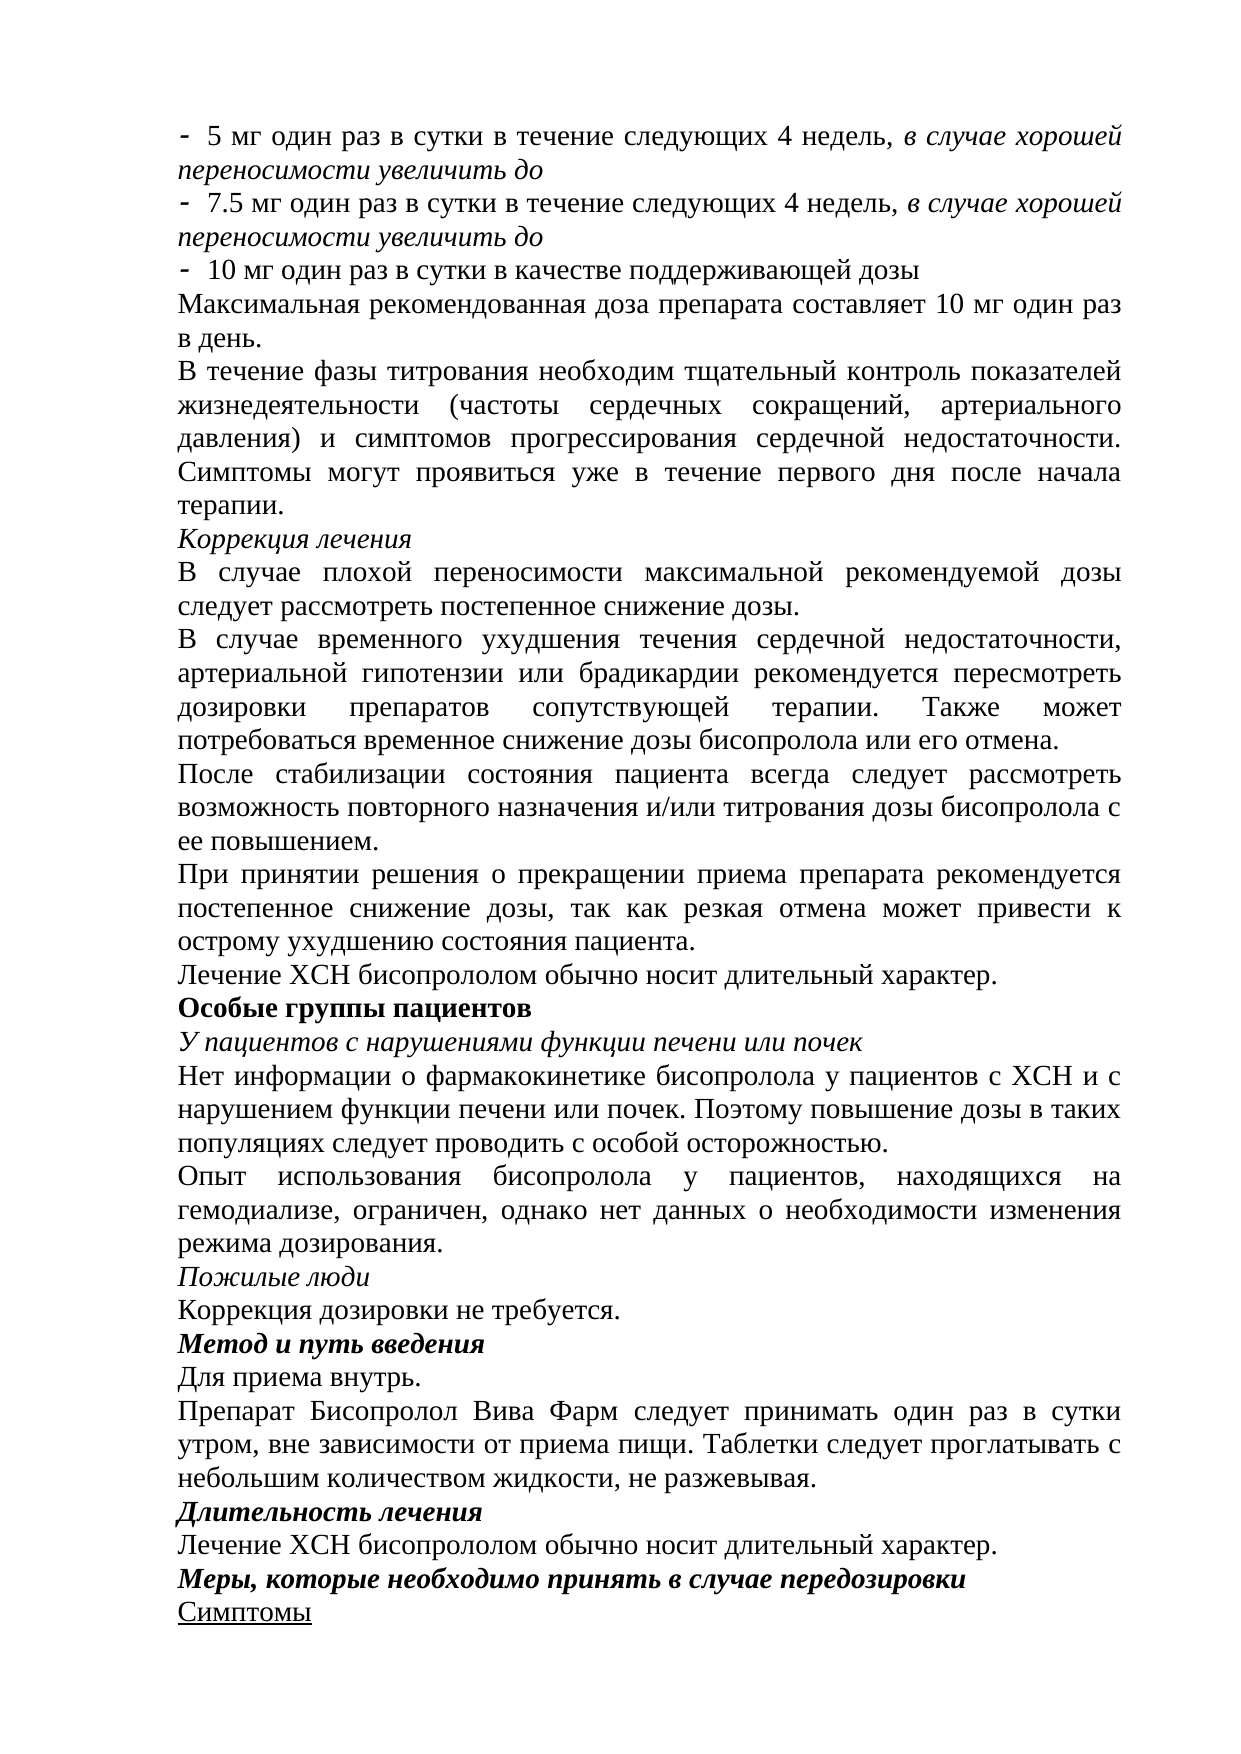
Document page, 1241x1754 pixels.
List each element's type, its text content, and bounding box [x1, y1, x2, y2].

text Симптомы [177, 1594, 1122, 1628]
text Для приема внутрь. [177, 1359, 1122, 1393]
text Коррекция дозировки не требуется. [177, 1292, 1122, 1326]
list 7.5 мг один раз в сутки в течение следующих 4 недель, в случае хорошей переносимости увеличить до [177, 185, 1122, 252]
list 10 мг один раз в сутки в качестве поддерживающей дозы [177, 252, 1122, 286]
text Длительность лечения [177, 1494, 1122, 1527]
text Лечение ХСН бисопрололом обычно носит длительный характер. [177, 1527, 1122, 1561]
text Коррекция лечения [177, 521, 1122, 554]
text При принятии решения о прекращении приема препарата рекомендуется постепенное снижение дозы, так как резкая отмена может привести к острому ухудшению состояния пациента. [177, 856, 1122, 957]
text У пациентов с нарушениями функции печени или почек [177, 1024, 1122, 1058]
text Меры, которые необходимо принять в случае передозировки [177, 1561, 1122, 1594]
text После стабилизации состояния пациента всегда следует рассмотреть возможность повторного назначения и/или титрования дозы бисопролола с ее повышением. [177, 756, 1122, 856]
text В случае временного ухудшения течения сердечной недостаточности, артериальной гипотензии или брадикардии рекомендуется пересмотреть дозировки препаратов сопутствующей терапии. Также может потребоваться временное снижение дозы бисопролола или его отмена. [177, 622, 1122, 756]
text Нет информации о фармакокинетике бисопролола у пациентов с ХСН и с нарушением функции печени или почек. Поэтому повышение дозы в таких популяциях следует проводить с особой осторожностью. [177, 1058, 1122, 1158]
text Опыт использования бисопролола у пациентов, находящихся на гемодиализе, ограничен, однако нет данных о необходимости изменения режима дозирования. [177, 1158, 1122, 1259]
text Лечение ХСН бисопрололом обычно носит длительный характер. [177, 957, 1122, 991]
text Препарат Бисопролол Вива Фарм следует принимать один раз в сутки утром, вне зависимости от приема пищи. Таблетки следует проглатывать с небольшим количеством жидкости, не разжевывая. [177, 1393, 1122, 1494]
text В случае плохой переносимости максимальной рекомендуемой дозы следует рассмотреть постепенное снижение дозы. [177, 554, 1122, 622]
text В течение фазы титрования необходим тщательный контроль показателей жизнедеятельности (частоты сердечных сокращений, артериального давления) и симптомов прогрессирования сердечной недостаточности. Симптомы могут проявиться уже в течение первого дня после начала терапии. [177, 353, 1122, 521]
list 5 мг один раз в сутки в течение следующих 4 недель, в случае хорошей переносимости увеличить до [177, 118, 1122, 185]
text Пожилые люди [177, 1259, 1122, 1292]
text Максимальная рекомендованная доза препарата составляет 10 мг один раз в день. [177, 286, 1122, 353]
text Особые группы пациентов [177, 991, 1122, 1024]
text Метод и путь введения [177, 1326, 1122, 1359]
